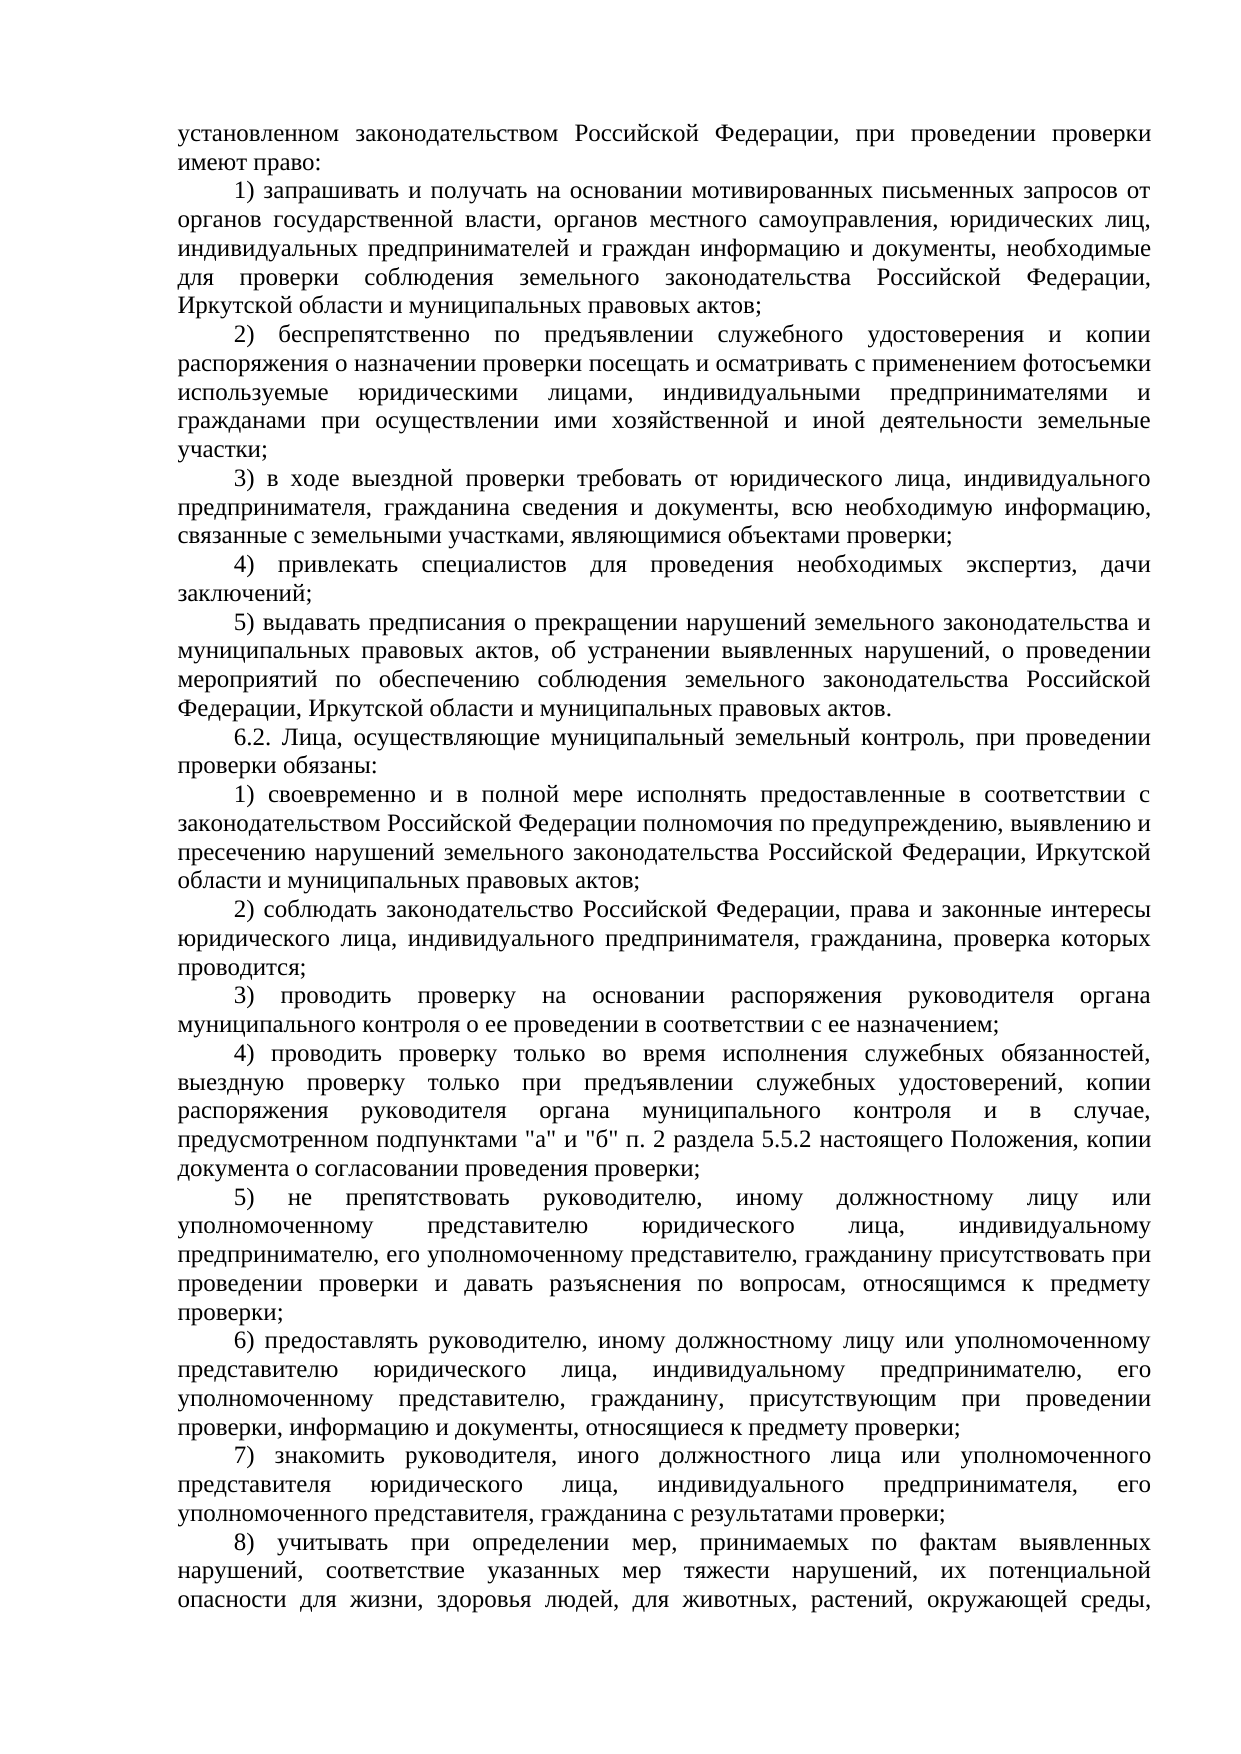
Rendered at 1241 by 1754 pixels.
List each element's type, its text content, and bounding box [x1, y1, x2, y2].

text 4) проводить проверку только во время исполнения служебных обязанностей, выездную проверку только при предъявлении служебных удостоверений, копии распоряжения руководителя органа муниципального контроля и в случае, предусмотренном подпунктами "а" и "б" п. 2 раздела 5.5.2 настоящего Положения, копии документа о согласовании проведения проверки; [177, 1038, 1152, 1182]
text 3) проводить проверку на основании распоряжения руководителя органа муниципального контроля о ее проведении в соответствии с ее назначением; [177, 981, 1152, 1038]
text 4) привлекать специалистов для проведения необходимых экспертиз, дачи заключений; [177, 549, 1152, 607]
text 7) знакомить руководителя, иного должностного лица или уполномоченного представителя юридического лица, индивидуального предпринимателя, его уполномоченного представителя, гражданина с результатами проверки; [177, 1441, 1152, 1527]
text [177, 118, 1152, 176]
text 6) предоставлять руководителю, иному должностному лицу или уполномоченному представителю юридического лица, индивидуальному предпринимателю, его уполномоченному представителю, гражданину, присутствующим при проведении проверки, информацию и документы, относящиеся к предмету проверки; [177, 1326, 1152, 1441]
text 5) выдавать предписания о прекращении нарушений земельного законодательства и муниципальных правовых актов, об устранении выявленных нарушений, о проведении мероприятий по обеспечению соблюдения земельного законодательства Российской Федерации, Иркутской области и муниципальных правовых актов. [177, 607, 1152, 722]
text 1) запрашивать и получать на основании мотивированных письменных запросов от органов государственной власти, органов местного самоуправления, юридических лиц, индивидуальных предпринимателей и граждан информацию и документы, необходимые для проверки соблюдения земельного законодательства Российской Федерации, Иркутской области и муниципальных правовых актов; [177, 176, 1152, 319]
text 6.2. Лица, осуществляющие муниципальный земельный контроль, при проведении проверки обязаны: [177, 722, 1152, 779]
text 5) не препятствовать руководителю, иному должностному лицу или уполномоченному представителю юридического лица, индивидуальному предпринимателю, его уполномоченному представителю, гражданину присутствовать при проведении проверки и давать разъяснения по вопросам, относящимся к предмету проверки; [177, 1182, 1152, 1326]
text 1) своевременно и в полной мере исполнять предоставленные в соответствии с законодательством Российской Федерации полномочия по предупреждению, выявлению и пресечению нарушений земельного законодательства Российской Федерации, Иркутской области и муниципальных правовых актов; [177, 779, 1152, 894]
text 3) в ходе выездной проверки требовать от юридического лица, индивидуального предпринимателя, гражданина сведения и документы, всю необходимую информацию, связанные с земельными участками, являющимися объектами проверки; [177, 463, 1152, 549]
text 2) соблюдать законодательство Российской Федерации, права и законные интересы юридического лица, индивидуального предпринимателя, гражданина, проверка которых проводится; [177, 894, 1152, 981]
text 2) беспрепятственно по предъявлении служебного удостоверения и копии распоряжения о назначении проверки посещать и осматривать с применением фотосъемки используемые юридическими лицами, индивидуальными предпринимателями и гражданами при осуществлении ими хозяйственной и иной деятельности земельные участки; [177, 319, 1152, 463]
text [177, 1527, 1152, 1613]
